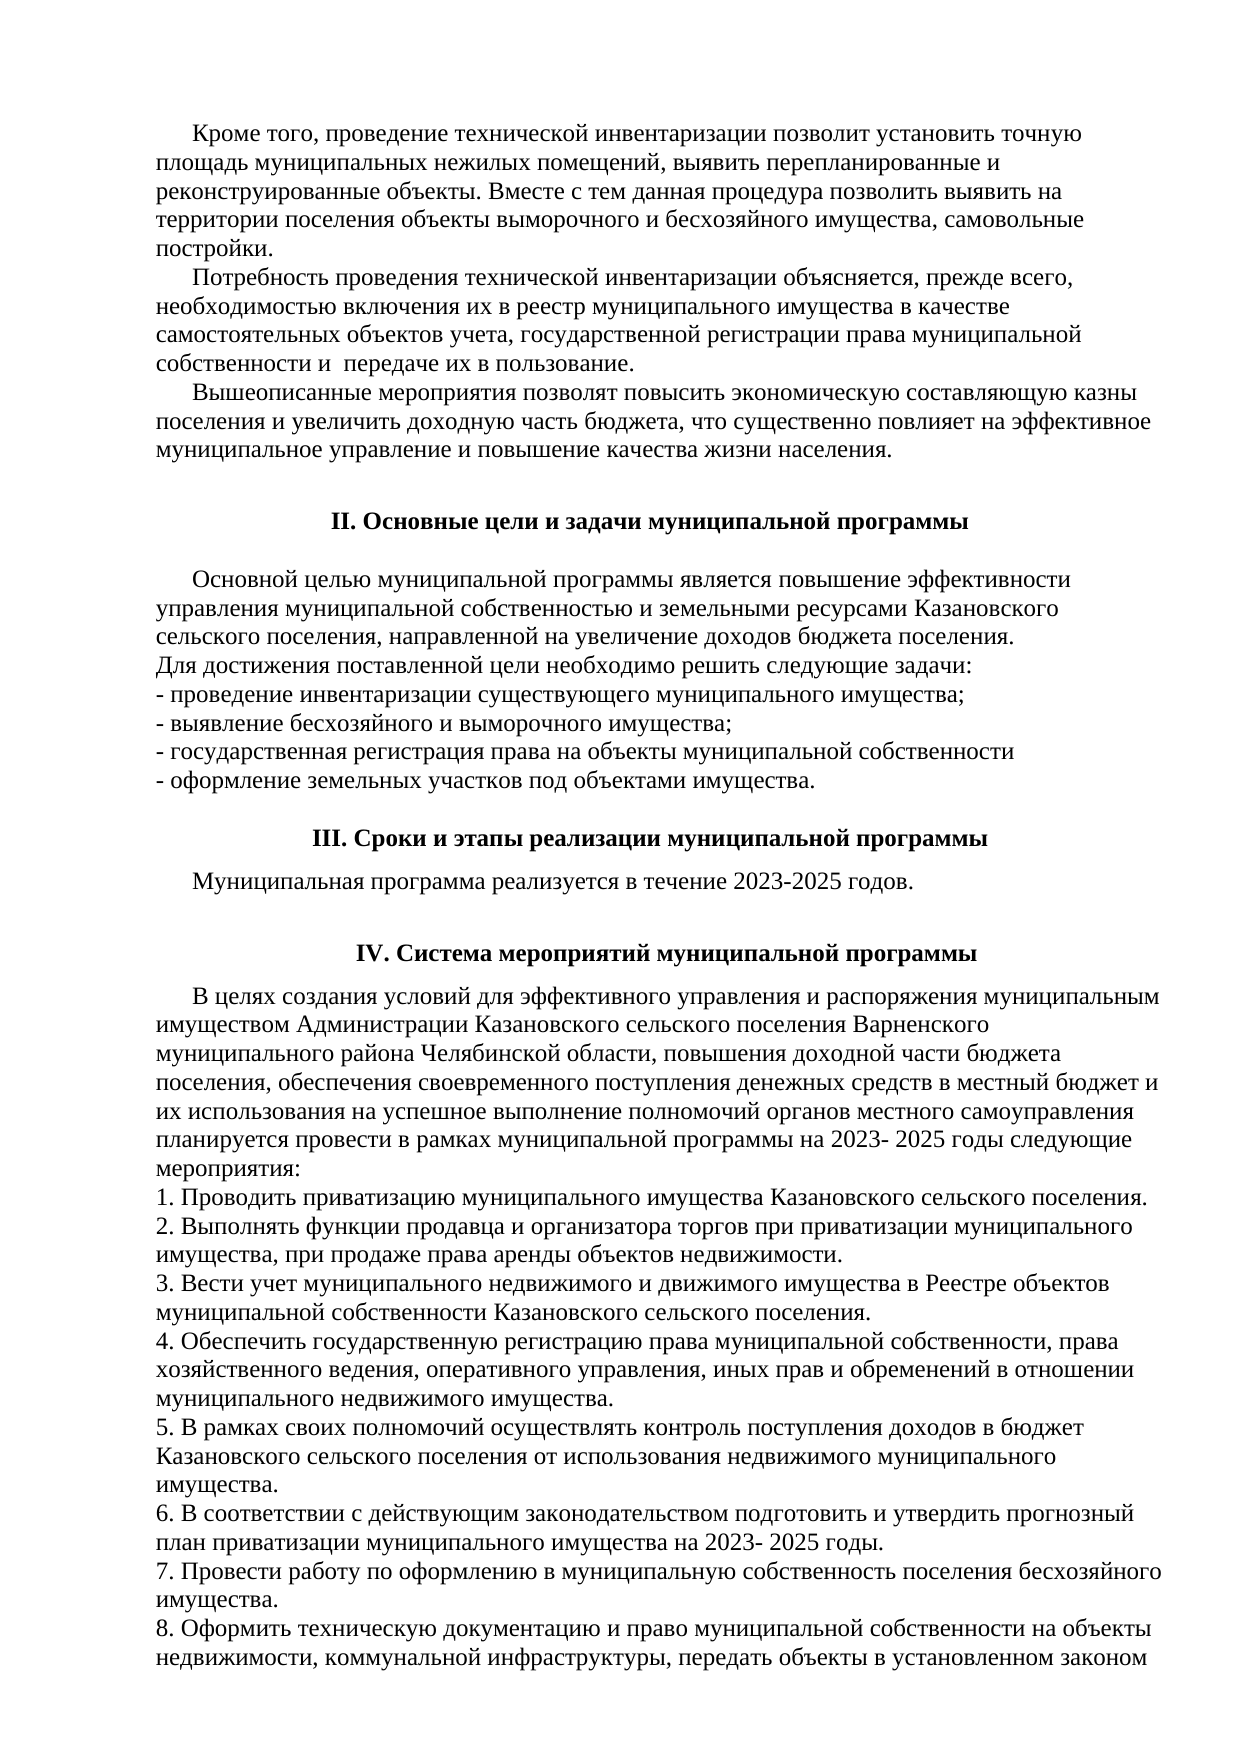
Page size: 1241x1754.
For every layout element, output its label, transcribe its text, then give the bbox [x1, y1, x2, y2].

text - государственная регистрация права на объекты муниципальной собственности [156, 736, 1167, 765]
text 3. Вести учет муниципального недвижимого и движимого имущества в Реестре объектов муниципальной собственности Казановского сельского поселения. [156, 1268, 1167, 1326]
text 5. В рамках своих полномочий осуществлять контроль поступления доходов в бюджет Казановского сельского поселения от использования недвижимого муниципального имущества. [156, 1412, 1167, 1498]
text 4. Обеспечить государственную регистрацию права муниципальной собственности, права хозяйственного ведения, оперативного управления, иных прав и обременений в отношении муниципального недвижимого имущества. [156, 1326, 1167, 1412]
text Кроме того, проведение технической инвентаризации позволит установить точную площадь муниципальных нежилых помещений, выявить перепланированные и реконструированные объекты. Вместе с тем данная процедура позволить выявить на территории поселения объекты выморочного и бесхозяйного имущества, самовольные постройки. [156, 118, 1167, 262]
text - проведение инвентаризации существующего муниципального имущества; [156, 679, 1167, 708]
text - оформление земельных участков под объектами имущества. [156, 765, 1167, 794]
text - выявление бесхозяйного и выморочного имущества; [156, 708, 1167, 736]
text Вышеописанные мероприятия позволят повысить экономическую составляющую казны поселения и увеличить доходную часть бюджета, что существенно повлияет на эффективное муниципальное управление и повышение качества жизни населения. [156, 377, 1167, 463]
text Для достижения поставленной цели необходимо решить следующие задачи: [156, 650, 1167, 679]
text Потребность проведения технической инвентаризации объясняется, прежде всего, необходимостью включения их в реестр муниципального имущества в качестве самостоятельных объектов учета, государственной регистрации права муниципальной собственности и передаче их в пользование. [156, 262, 1167, 377]
text 1. Проводить приватизацию муниципального имущества Казановского сельского поселения. [156, 1182, 1167, 1211]
text Основной целью муниципальной программы является повышение эффективности управления муниципальной собственностью и земельными ресурсами Казановского сельского поселения, направленной на увеличение доходов бюджета поселения. [156, 564, 1167, 650]
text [156, 1613, 1167, 1671]
text IV. Система мероприятий муниципальной программы [118, 938, 1167, 966]
text II. Основные цели и задачи муниципальной программы [156, 506, 1167, 535]
text В целях создания условий для эффективного управления и распоряжения муниципальным имуществом Администрации Казановского сельского поселения Варненского муниципального района Челябинской области, повышения доходной части бюджета поселения, обеспечения своевременного поступления денежных средств в местный бюджет и их использования на успешное выполнение полномочий органов местного самоуправления планируется провести в рамках муниципальной программы на 2023- 2025 годы следующие мероприятия: [156, 981, 1167, 1182]
text 7. Провести работу по оформлению в муниципальную собственность поселения бесхозяйного имущества. [156, 1556, 1167, 1613]
text 6. В соответствии с действующим законодательством подготовить и утвердить прогнозный план приватизации муниципального имущества на 2023- 2025 годы. [156, 1498, 1167, 1556]
text Муниципальная программа реализуется в течение 2023-2025 годов. [156, 866, 1167, 894]
text 2. Выполнять функции продавца и организатора торгов при приватизации муниципального имущества, при продаже права аренды объектов недвижимости. [156, 1211, 1167, 1268]
text III. Сроки и этапы реализации муниципальной программы [118, 823, 1167, 851]
